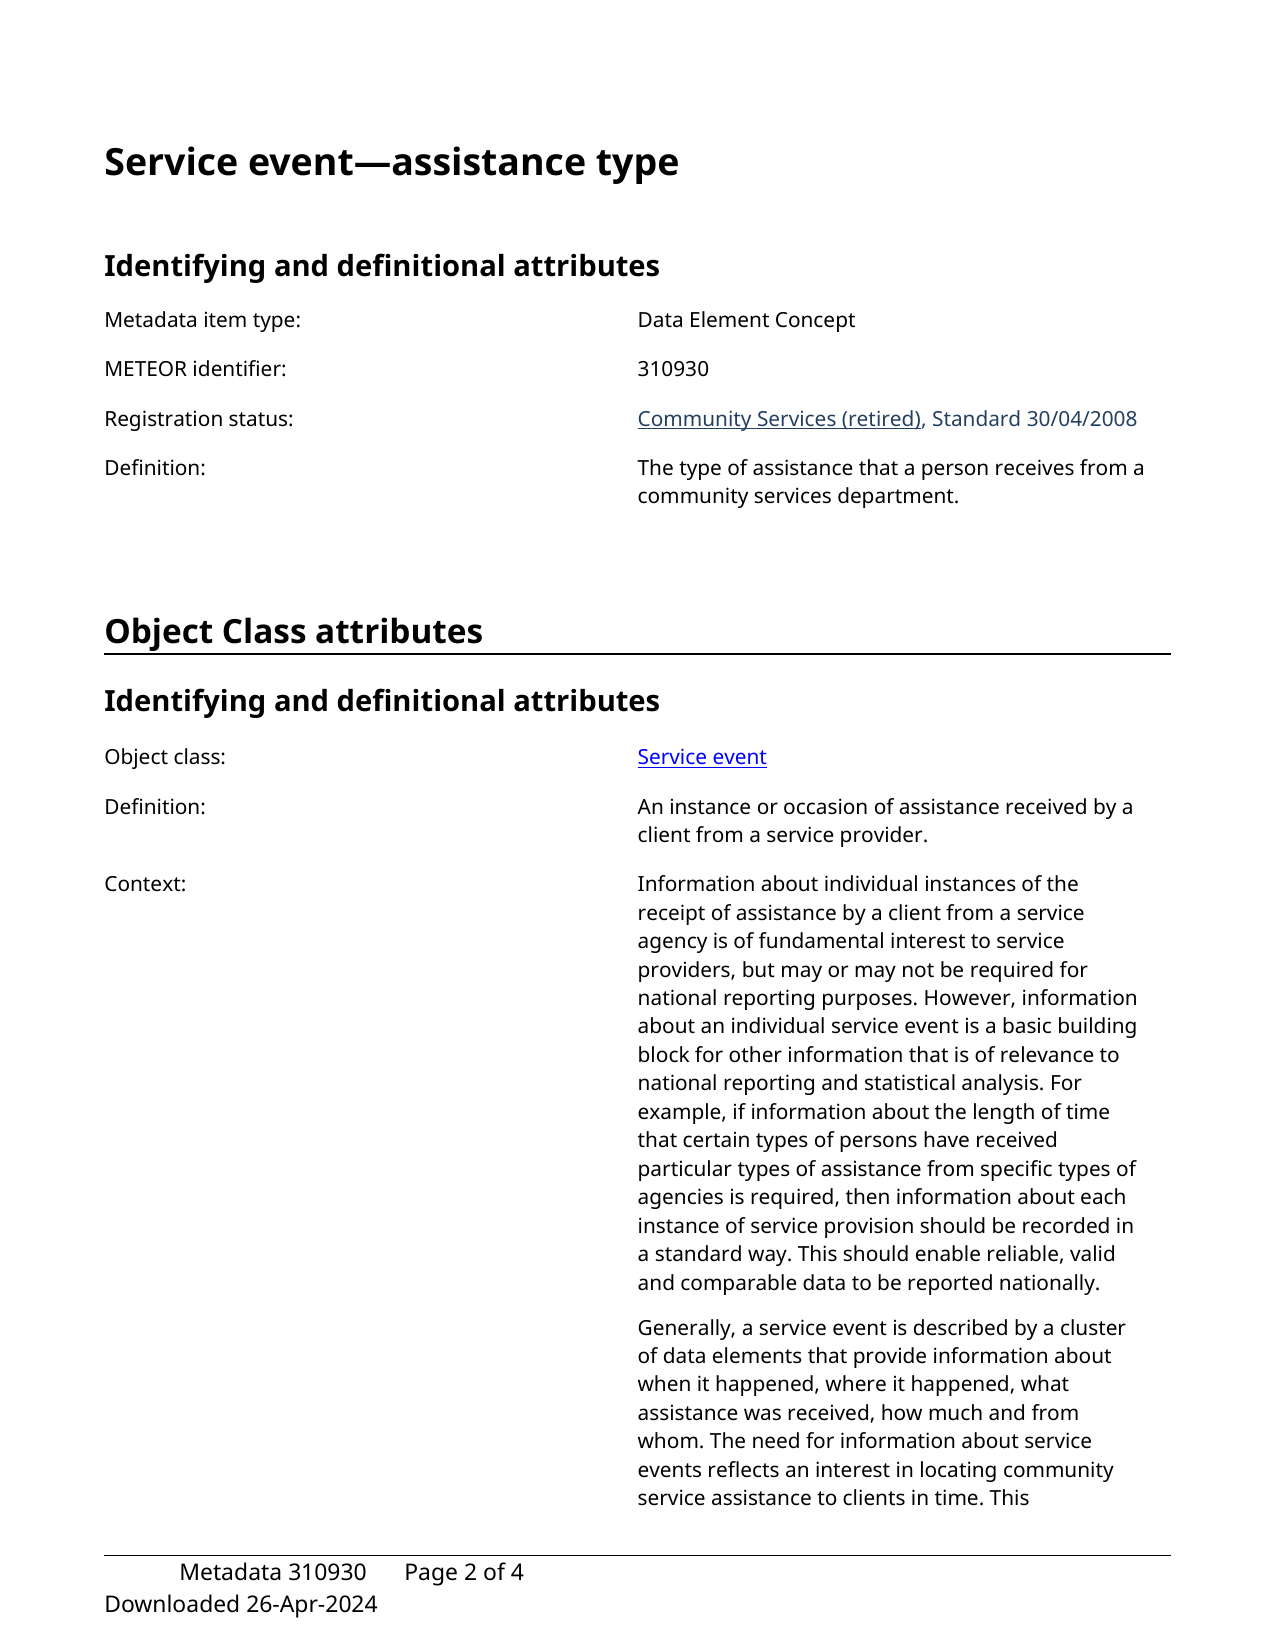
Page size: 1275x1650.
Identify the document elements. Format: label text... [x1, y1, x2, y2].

table_cell Definition: [93, 443, 626, 520]
table_cell Data Element Concept [626, 295, 1159, 344]
table_cell Metadata item type: [93, 295, 626, 344]
table_cell Context: [93, 859, 626, 1522]
table_header Object class: [93, 732, 626, 781]
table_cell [626, 859, 1159, 1522]
table_cell Definition: [93, 781, 626, 859]
table_cell METEOR identifier: [93, 344, 626, 393]
table_cell 310930 [626, 344, 1159, 393]
table_cell Community Services (retired), Standard 30/04/2008 [626, 394, 1159, 443]
subtitle Object Class attributes [104, 608, 1171, 653]
subtitle Service event—assistance type [104, 135, 1171, 186]
table_cell An instance or occasion of assistance received by a client from a service provider. [626, 781, 1159, 859]
table_header Identifying and definitional attributes [93, 199, 1159, 295]
table_cell The type of assistance that a person receives from a community services department. [626, 443, 1159, 520]
subtitle Identifying and definitional attributes [104, 680, 1171, 719]
table_cell Registration status: [93, 394, 626, 443]
table_header Service event [626, 732, 1159, 781]
